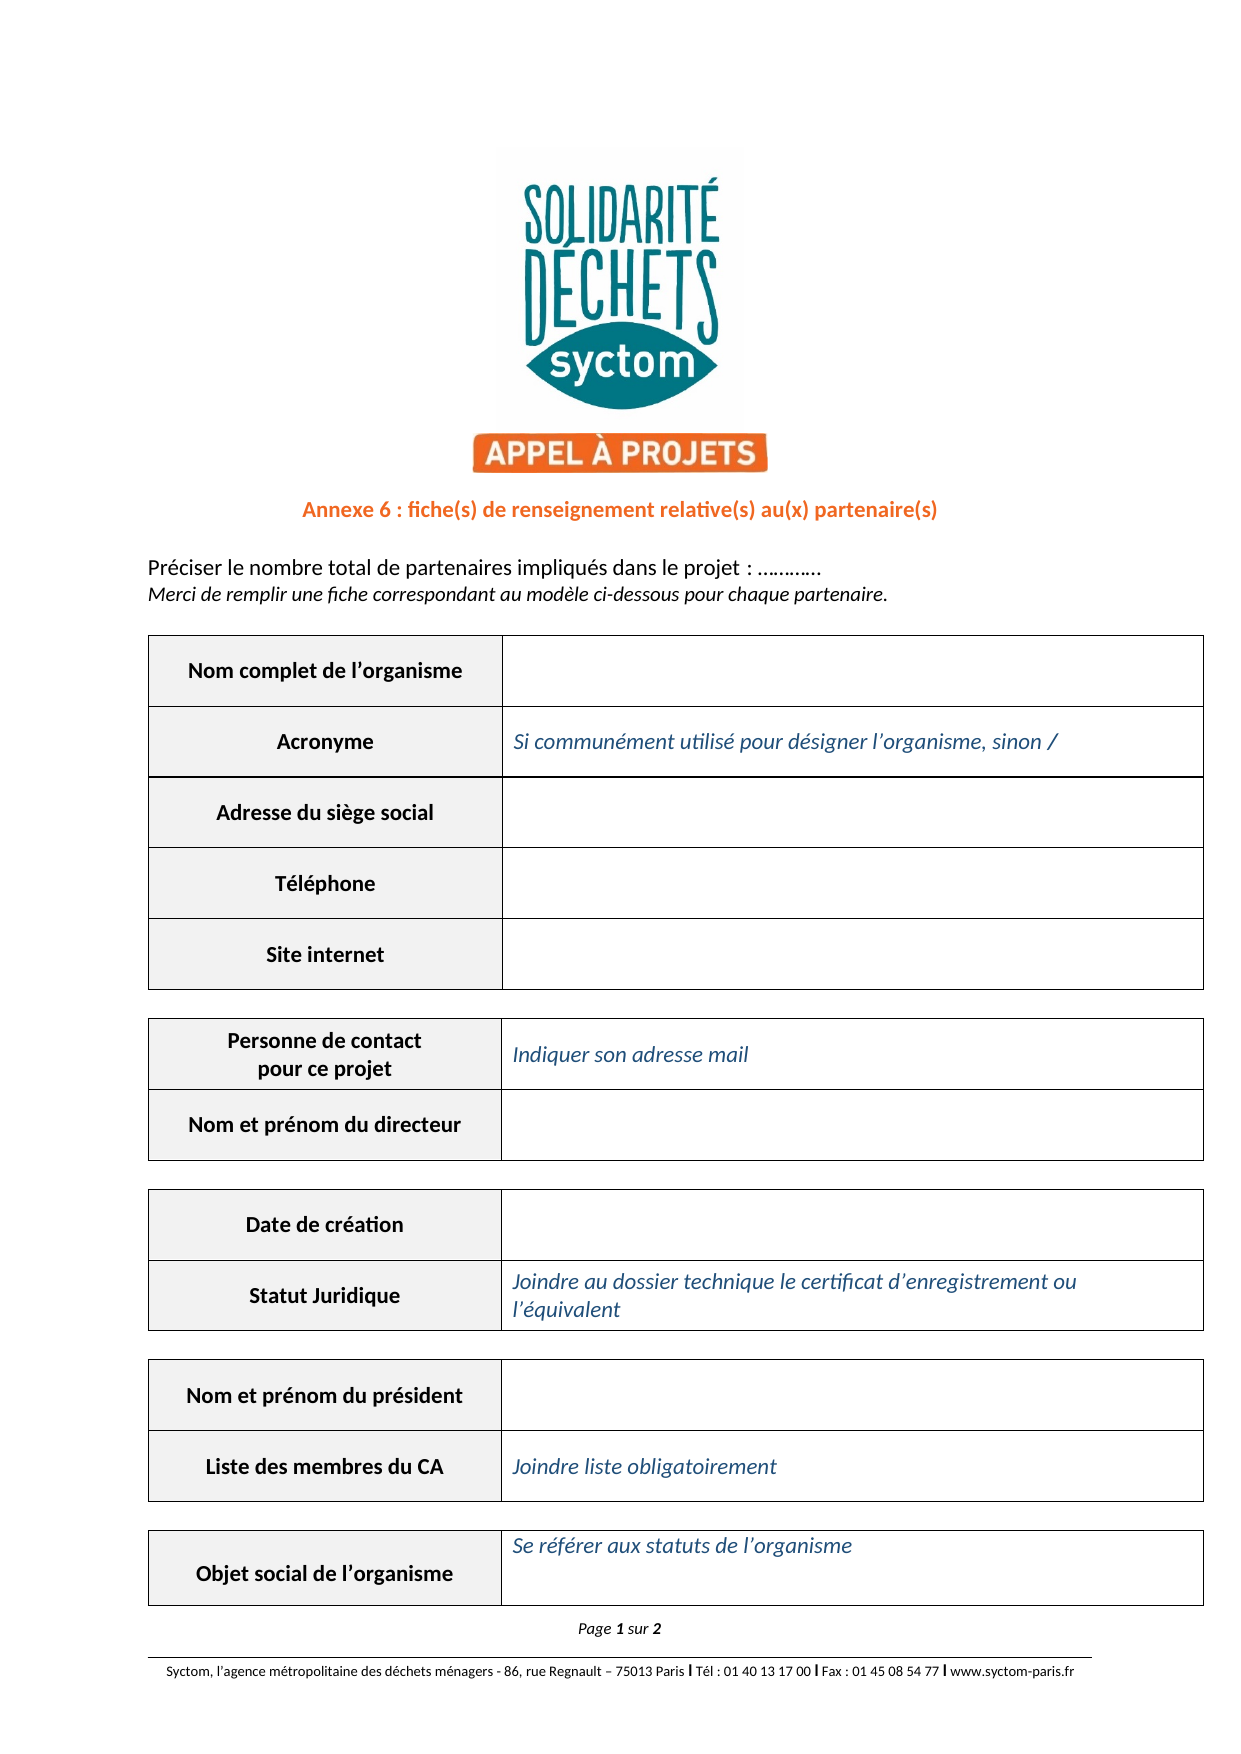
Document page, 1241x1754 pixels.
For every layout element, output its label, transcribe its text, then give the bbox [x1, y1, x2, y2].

table_cell [503, 778, 1203, 847]
text Merci de remplir une fiche correspondant au modèle ci-dessous pour chaque partenaire. [148, 581, 1092, 607]
table_header Nom et prénom du président [149, 1360, 501, 1430]
table_cell [503, 919, 1203, 989]
table_cell Site internet [149, 919, 502, 989]
table_cell Téléphone [149, 848, 502, 918]
table_cell Joindre liste obligatoirement [502, 1431, 1203, 1501]
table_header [149, 1531, 501, 1605]
table_header Date de création [149, 1190, 501, 1259]
table_header Indiquer son adresse mail [502, 1019, 1203, 1089]
picture [472, 433, 768, 473]
text Annexe 6 : fiche(s) de renseignement relative(s) au(x) partenaire(s) [148, 495, 1092, 523]
table_header Personne de contact pour ce projet [149, 1019, 501, 1089]
table_header [502, 1190, 1203, 1259]
table_cell Si communément utilisé pour désigner l’organisme, sinon / [503, 707, 1203, 776]
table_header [502, 1531, 1203, 1605]
table_header Nom complet de l’organisme [149, 636, 502, 706]
picture [496, 147, 745, 432]
table_cell [503, 848, 1203, 918]
table_cell [502, 1090, 1203, 1159]
table_cell Acronyme [149, 707, 502, 776]
table_header [503, 636, 1203, 706]
table_cell Liste des membres du CA [149, 1431, 501, 1501]
table_header [502, 1360, 1203, 1430]
table_cell Statut Juridique [149, 1261, 501, 1330]
table_cell Nom et prénom du directeur [149, 1090, 501, 1159]
table_cell Adresse du siège social [149, 778, 502, 847]
table_cell Joindre au dossier technique le certificat d’enregistrement ou l’équivalent [502, 1261, 1203, 1330]
text Préciser le nombre total de partenaires impliqués dans le projet : ………… [148, 553, 1092, 581]
